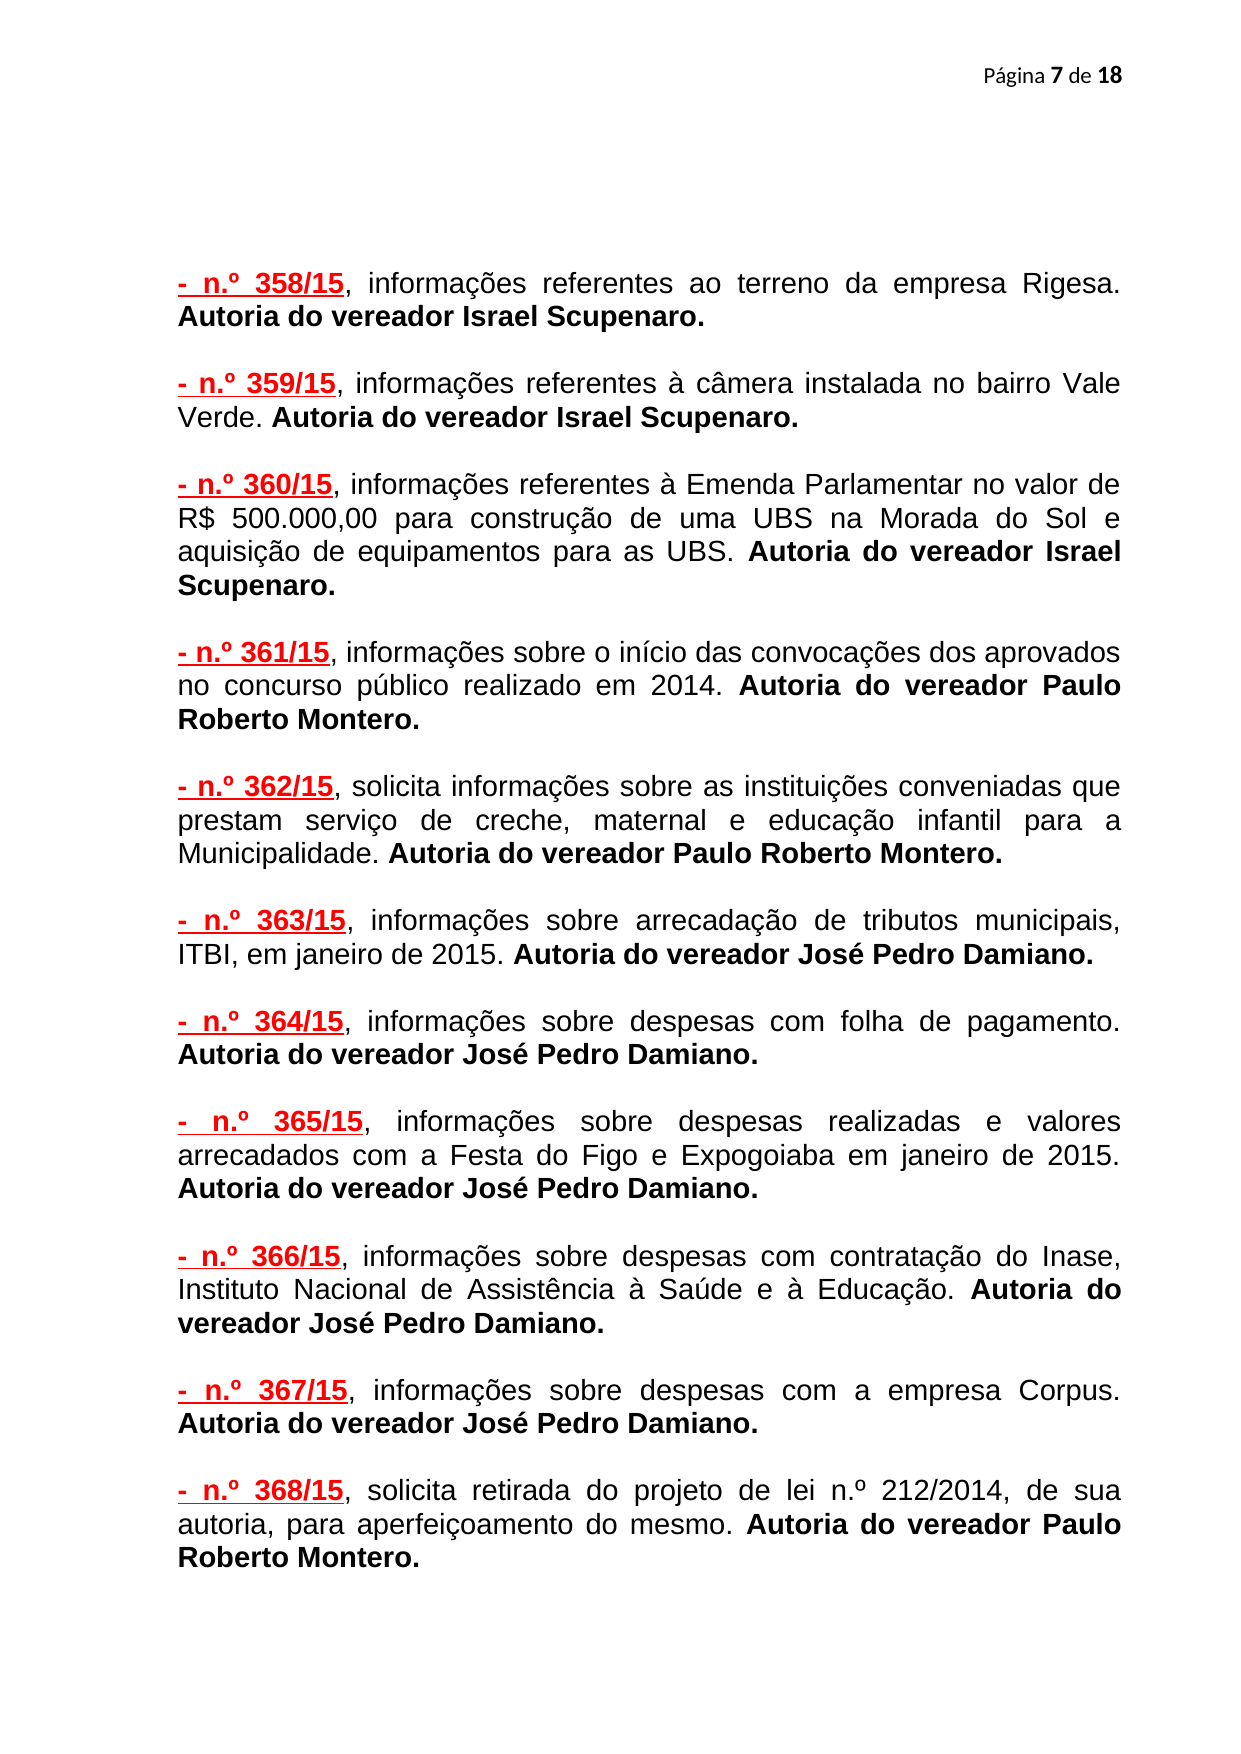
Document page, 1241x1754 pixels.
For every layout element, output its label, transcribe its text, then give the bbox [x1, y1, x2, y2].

text - n.º 366/15, informações sobre despesas com contratação do Inase, Instituto Nacional de Assistência à Saúde e à Educação. Autoria do vereador José Pedro Damiano. [177, 1238, 1122, 1339]
text - n.º 365/15, informações sobre despesas realizadas e valores arrecadados com a Festa do Figo e Expogoiaba em janeiro de 2015. Autoria do vereador José Pedro Damiano. [177, 1104, 1122, 1205]
text - n.º 362/15, solicita informações sobre as instituições conveniadas que prestam serviço de creche, maternal e educação infantil para a Municipalidade. Autoria do vereador Paulo Roberto Montero. [177, 769, 1122, 869]
text - n.º 364/15, informações sobre despesas com folha de pagamento. Autoria do vereador José Pedro Damiano. [177, 1004, 1122, 1071]
text - n.º 367/15, informações sobre despesas com a empresa Corpus. Autoria do vereador José Pedro Damiano. [177, 1373, 1122, 1440]
text - n.º 360/15, informações referentes à Emenda Parlamentar no valor de R$ 500.000,00 para construção de uma UBS na Morada do Sol e aquisição de equipamentos para as UBS. Autoria do vereador Israel Scupenaro. [177, 467, 1122, 601]
text - n.º 363/15, informações sobre arrecadação de tributos municipais, ITBI, em janeiro de 2015. Autoria do vereador José Pedro Damiano. [177, 903, 1122, 970]
text - n.º 359/15, informações referentes à câmera instalada no bairro Vale Verde. Autoria do vereador Israel Scupenaro. [177, 366, 1122, 433]
text - n.º 368/15, solicita retirada do projeto de lei n.º 212/2014, de sua autoria, para aperfeiçoamento do mesmo. Autoria do vereador Paulo Roberto Montero. [177, 1473, 1122, 1574]
text - n.º 358/15, informações referentes ao terreno da empresa Rigesa. Autoria do vereador Israel Scupenaro. [177, 266, 1122, 333]
text - n.º 361/15, informações sobre o início das convocações dos aprovados no concurso público realizado em 2014. Autoria do vereador Paulo Roberto Montero. [177, 635, 1122, 735]
